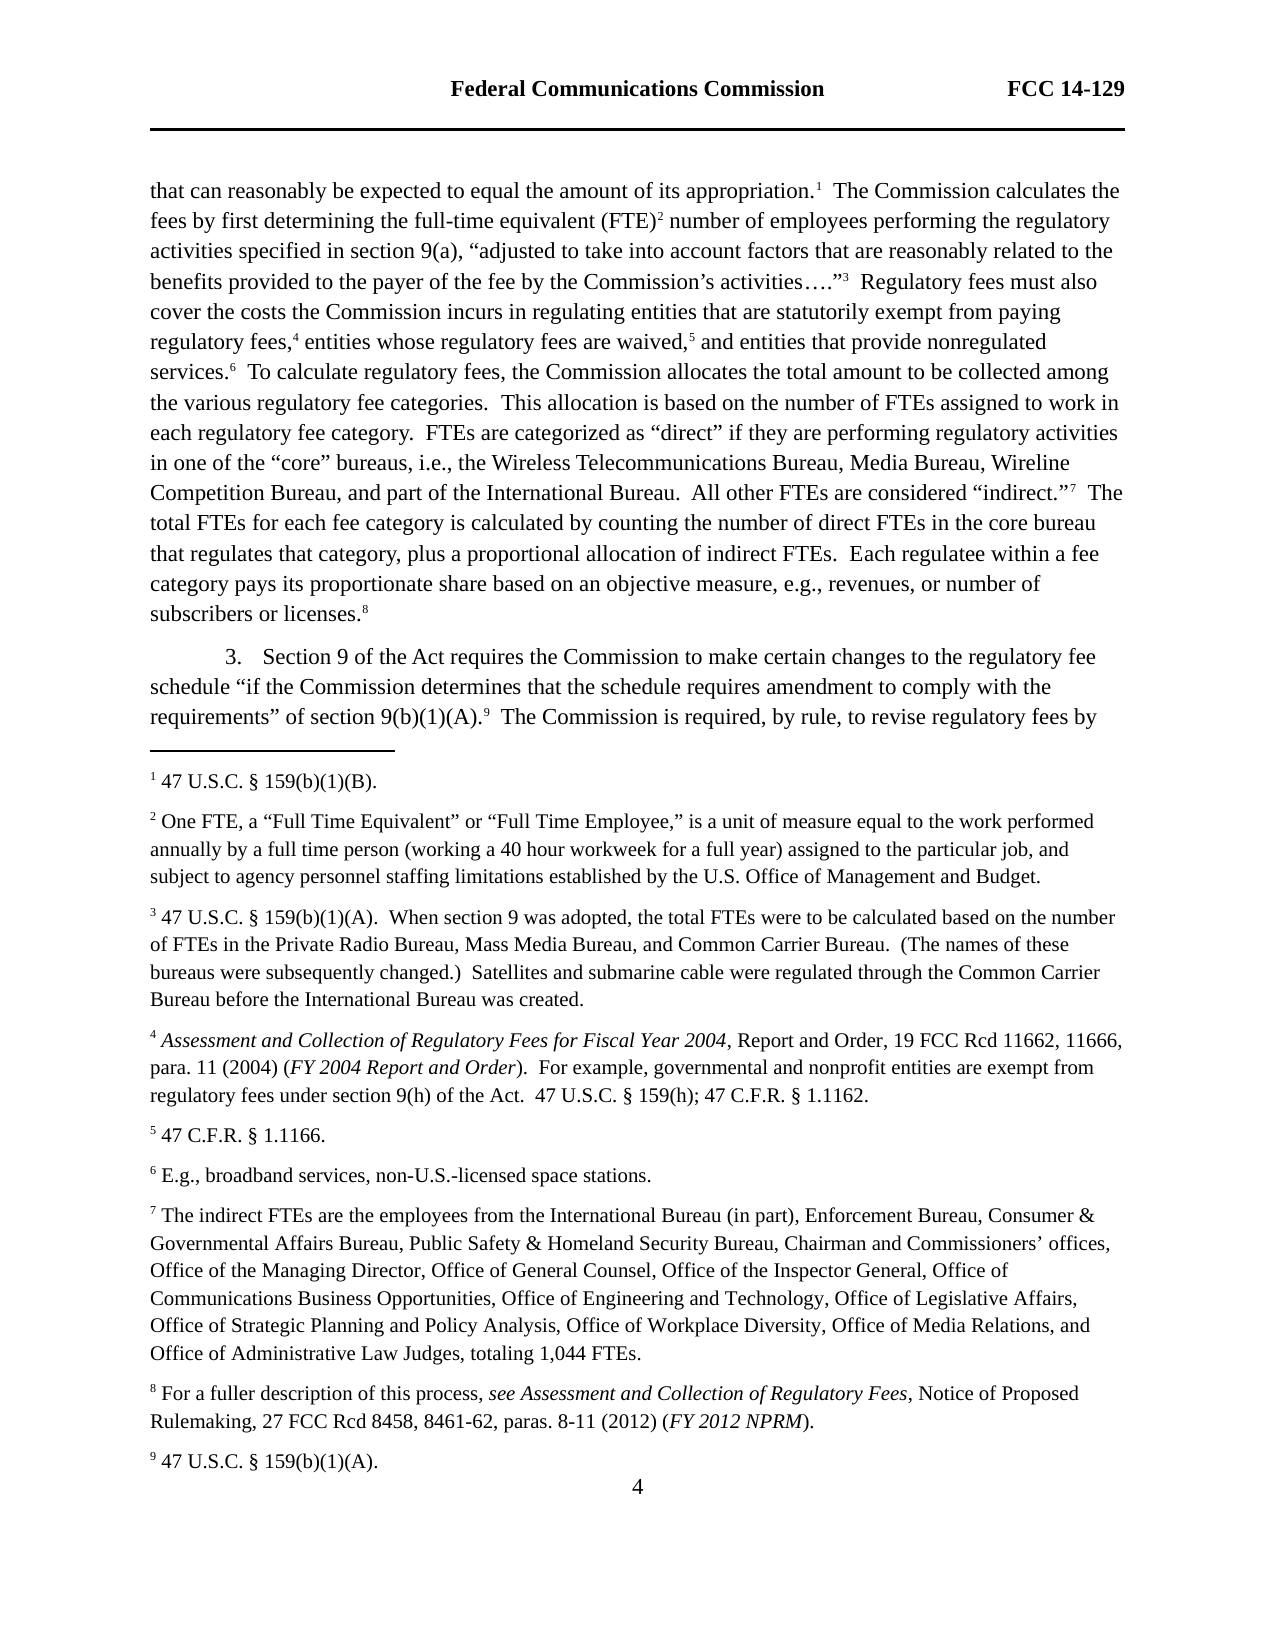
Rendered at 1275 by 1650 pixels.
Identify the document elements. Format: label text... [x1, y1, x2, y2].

text Section 9 of the Act requires the Commission to make certain changes to the regulatory fee schedule “if the Commission determines that the schedule requires amendment to comply with the requirements” of section 9(b)(1)(A). The Commission is required, by rule, to revise regulatory fees by proportionate increases or decreases to reflect changes in the amount appropriated for the performance of its regulatory activities. The Commission must add, delete, or reclassify services in the fee schedule to reflect additions, deletions, or changes in the nature of its services “as a consequence of Commission rulemaking proceedings or changes in law.” These “permitted amendments” require Congressional notification before they may take effect and any resulting changes in fees are not subject to judicial review. [150, 643, 1125, 729]
